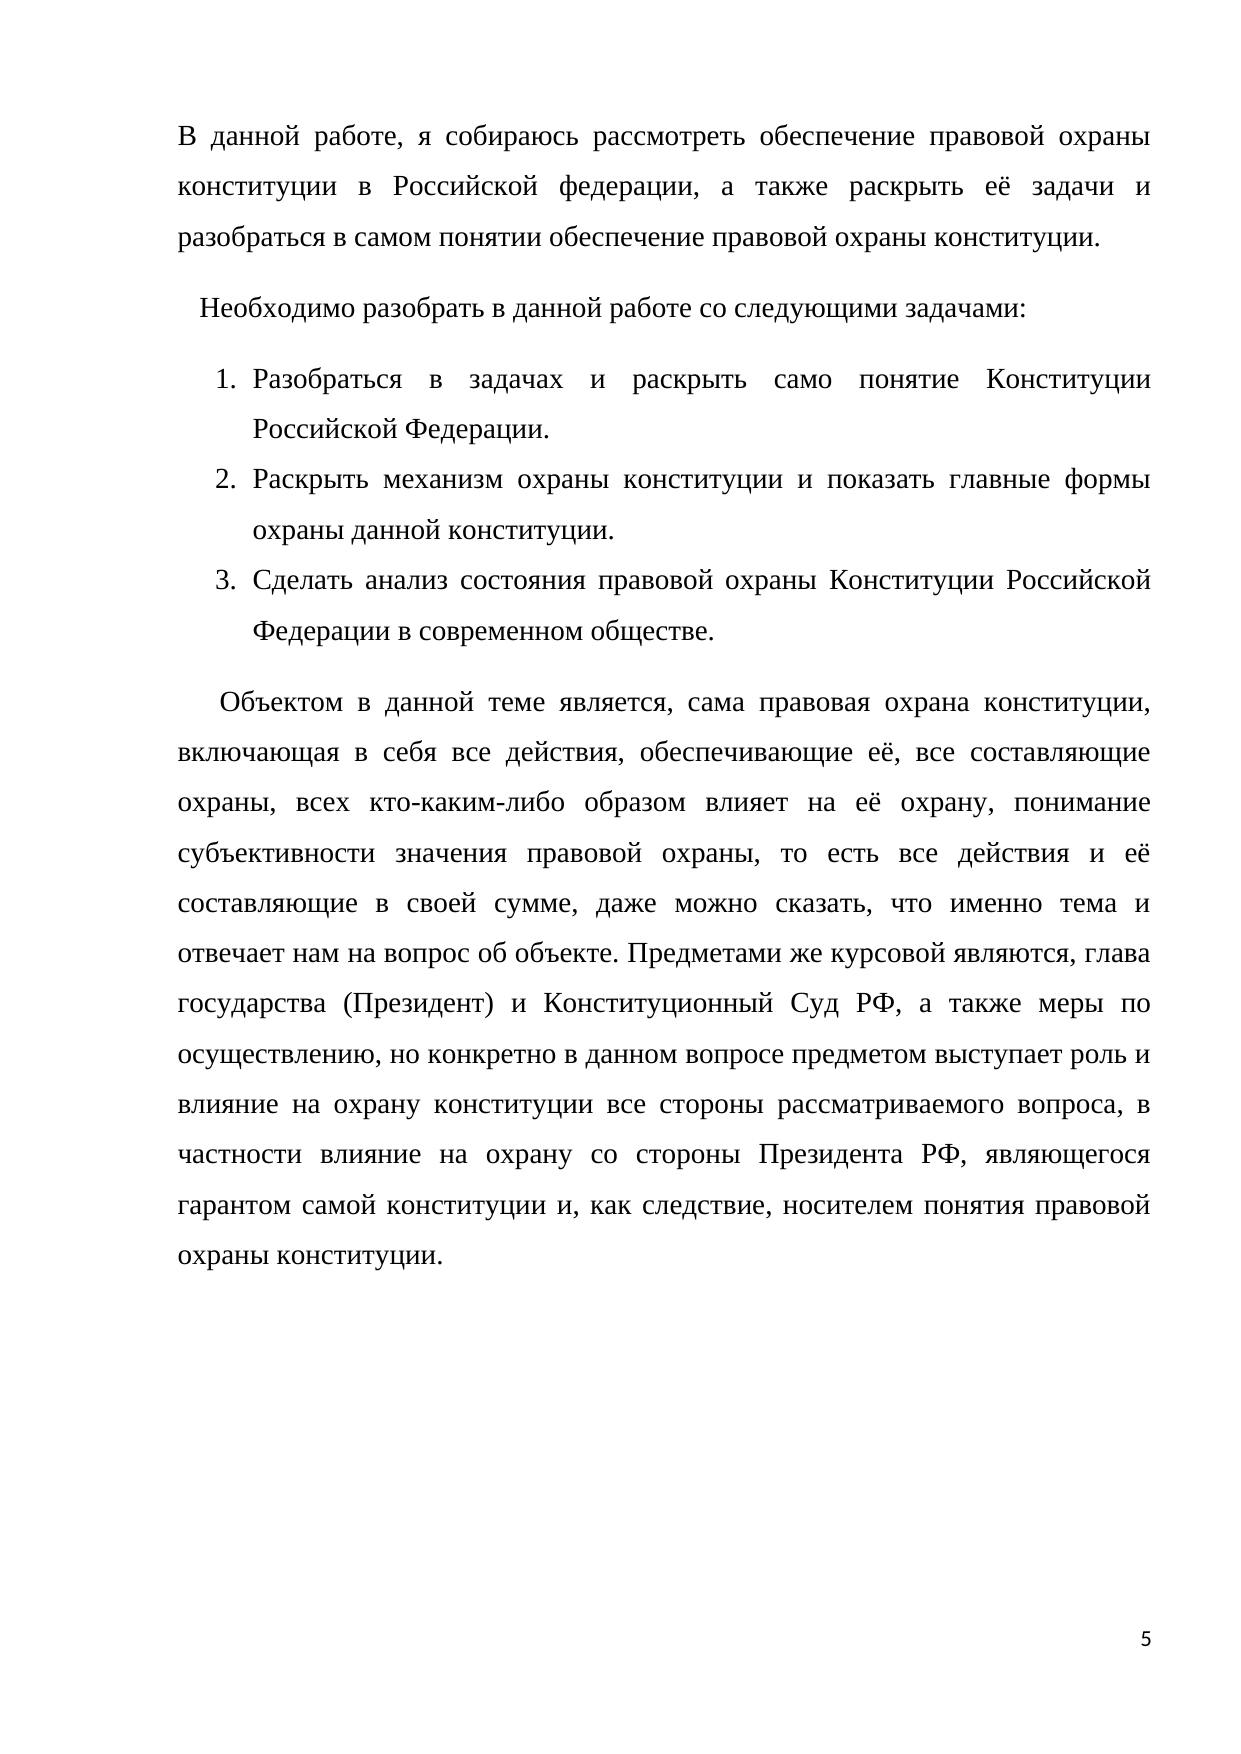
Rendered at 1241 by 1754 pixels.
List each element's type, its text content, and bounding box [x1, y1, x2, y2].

list Раскрыть механизм охраны конституции и показать главные формы охраны данной конституции. [215, 462, 1152, 546]
list Сделать анализ состояния правовой охраны Конституции Российской Федерации в современном обществе. [215, 562, 1152, 646]
text В данной работе, я собираюсь рассмотреть обеспечение правовой охраны конституции в Российской федерации, а также раскрыть её задачи и разобраться в самом понятии обеспечение правовой охраны конституции. [177, 118, 1152, 252]
text Объектом в данной теме является, сама правовая охрана конституции, включающая в себя все действия, обеспечивающие её, все составляющие охраны, всех кто-каким-либо образом влияет на её охрану, понимание субъективности значения правовой охраны, то есть все действия и её составляющие в своей сумме, даже можно сказать, что именно тема и отвечает нам на вопрос об объекте. Предметами же курсовой являются, глава государства (Президент) и Конституционный Суд РФ, а также меры по осуществлению, но конкретно в данном вопросе предметом выступает роль и влияние на охрану конституции все стороны рассматриваемого вопроса, в частности влияние на охрану со стороны Президента РФ, являющегося гарантом самой конституции и, как следствие, носителем понятия правовой охраны конституции. [177, 684, 1152, 1271]
text Необходимо разобрать в данной работе со следующими задачами: [177, 290, 1152, 323]
list Разобраться в задачах и раскрыть само понятие Конституции Российской Федерации. [215, 361, 1152, 445]
